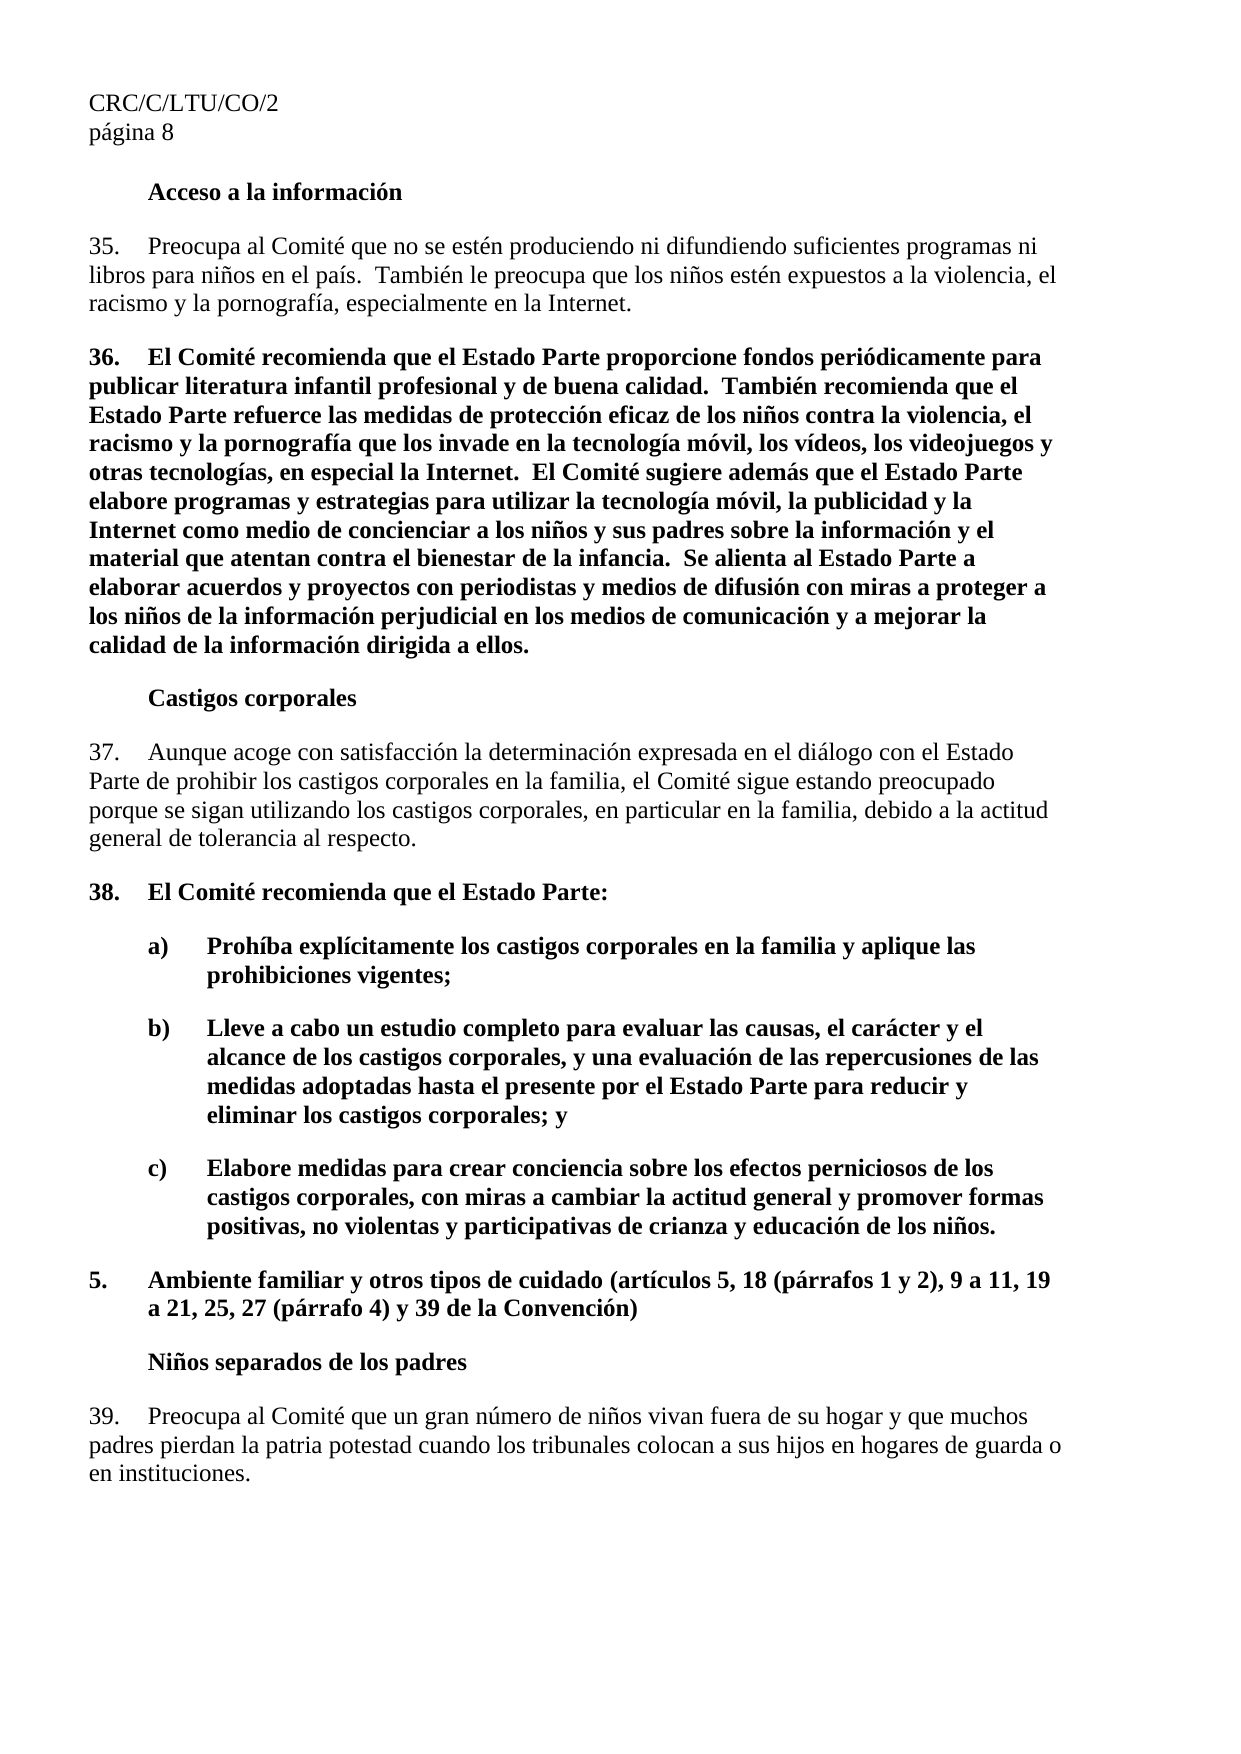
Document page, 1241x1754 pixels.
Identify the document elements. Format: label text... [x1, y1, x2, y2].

text c) Elabore medidas para crear conciencia sobre los efectos perniciosos de los castigos corporales, con miras a cambiar la actitud general y promover formas positivas, no violentas y participativas de crianza y educación de los niños. [148, 1153, 1063, 1240]
text Castigos corporales [148, 683, 1063, 712]
text 37. Aunque acoge con satisfacción la determinación expresada en el diálogo con el Estado Parte de prohibir los castigos corporales en la familia, el Comité sigue estando preocupado porque se sigan utilizando los castigos corporales, en particular en la familia, debido a la actitud general de tolerancia al respecto. [88, 737, 1063, 852]
text Niños separados de los padres [148, 1347, 1063, 1376]
text 35. Preocupa al Comité que no se estén produciendo ni difundiendo suficientes programas ni libros para niños en el país. También le preocupa que los niños estén expuestos a la violencia, el racismo y la pornografía, especialmente en la Internet. [88, 231, 1063, 317]
text 39. Preocupa al Comité que un gran número de niños vivan fuera de su hogar y que muchos padres pierdan la patria potestad cuando los tribunales colocan a sus hijos en hogares de guarda o en instituciones. [88, 1401, 1063, 1487]
text a) Prohíba explícitamente los castigos corporales en la familia y aplique las prohibiciones vigentes; [148, 931, 1063, 988]
text 36. El Comité recomienda que el Estado Parte proporcione fondos periódicamente para publicar literatura infantil profesional y de buena calidad. También recomienda que el Estado Parte refuerce las medidas de protección eficaz de los niños contra la violencia, el racismo y la pornografía que los invade en la tecnología móvil, los vídeos, los videojuegos y otras tecnologías, en especial la Internet. El Comité sugiere además que el Estado Parte elabore programas y estrategias para utilizar la tecnología móvil, la publicidad y la Internet como medio de concienciar a los niños y sus padres sobre la información y el material que atentan contra el bienestar de la infancia. Se alienta al Estado Parte a elaborar acuerdos y proyectos con periodistas y medios de difusión con miras a proteger a los niños de la información perjudicial en los medios de comunicación y a mejorar la calidad de la información dirigida a ellos. [88, 342, 1063, 658]
text Acceso a la información [148, 177, 1063, 206]
subtitle 5. Ambiente familiar y otros tipos de cuidado (artículos 5, 18 (párrafos 1 y 2), 9 a 11, 19 a 21, 25, 27 (párrafo 4) y 39 de la Convención) [88, 1265, 1063, 1322]
text 38. El Comité recomienda que el Estado Parte: [88, 877, 1063, 906]
text b) Lleve a cabo un estudio completo para evaluar las causas, el carácter y el alcance de los castigos corporales, y una evaluación de las repercusiones de las medidas adoptadas hasta el presente por el Estado Parte para reducir y eliminar los castigos corporales; y [148, 1013, 1063, 1128]
